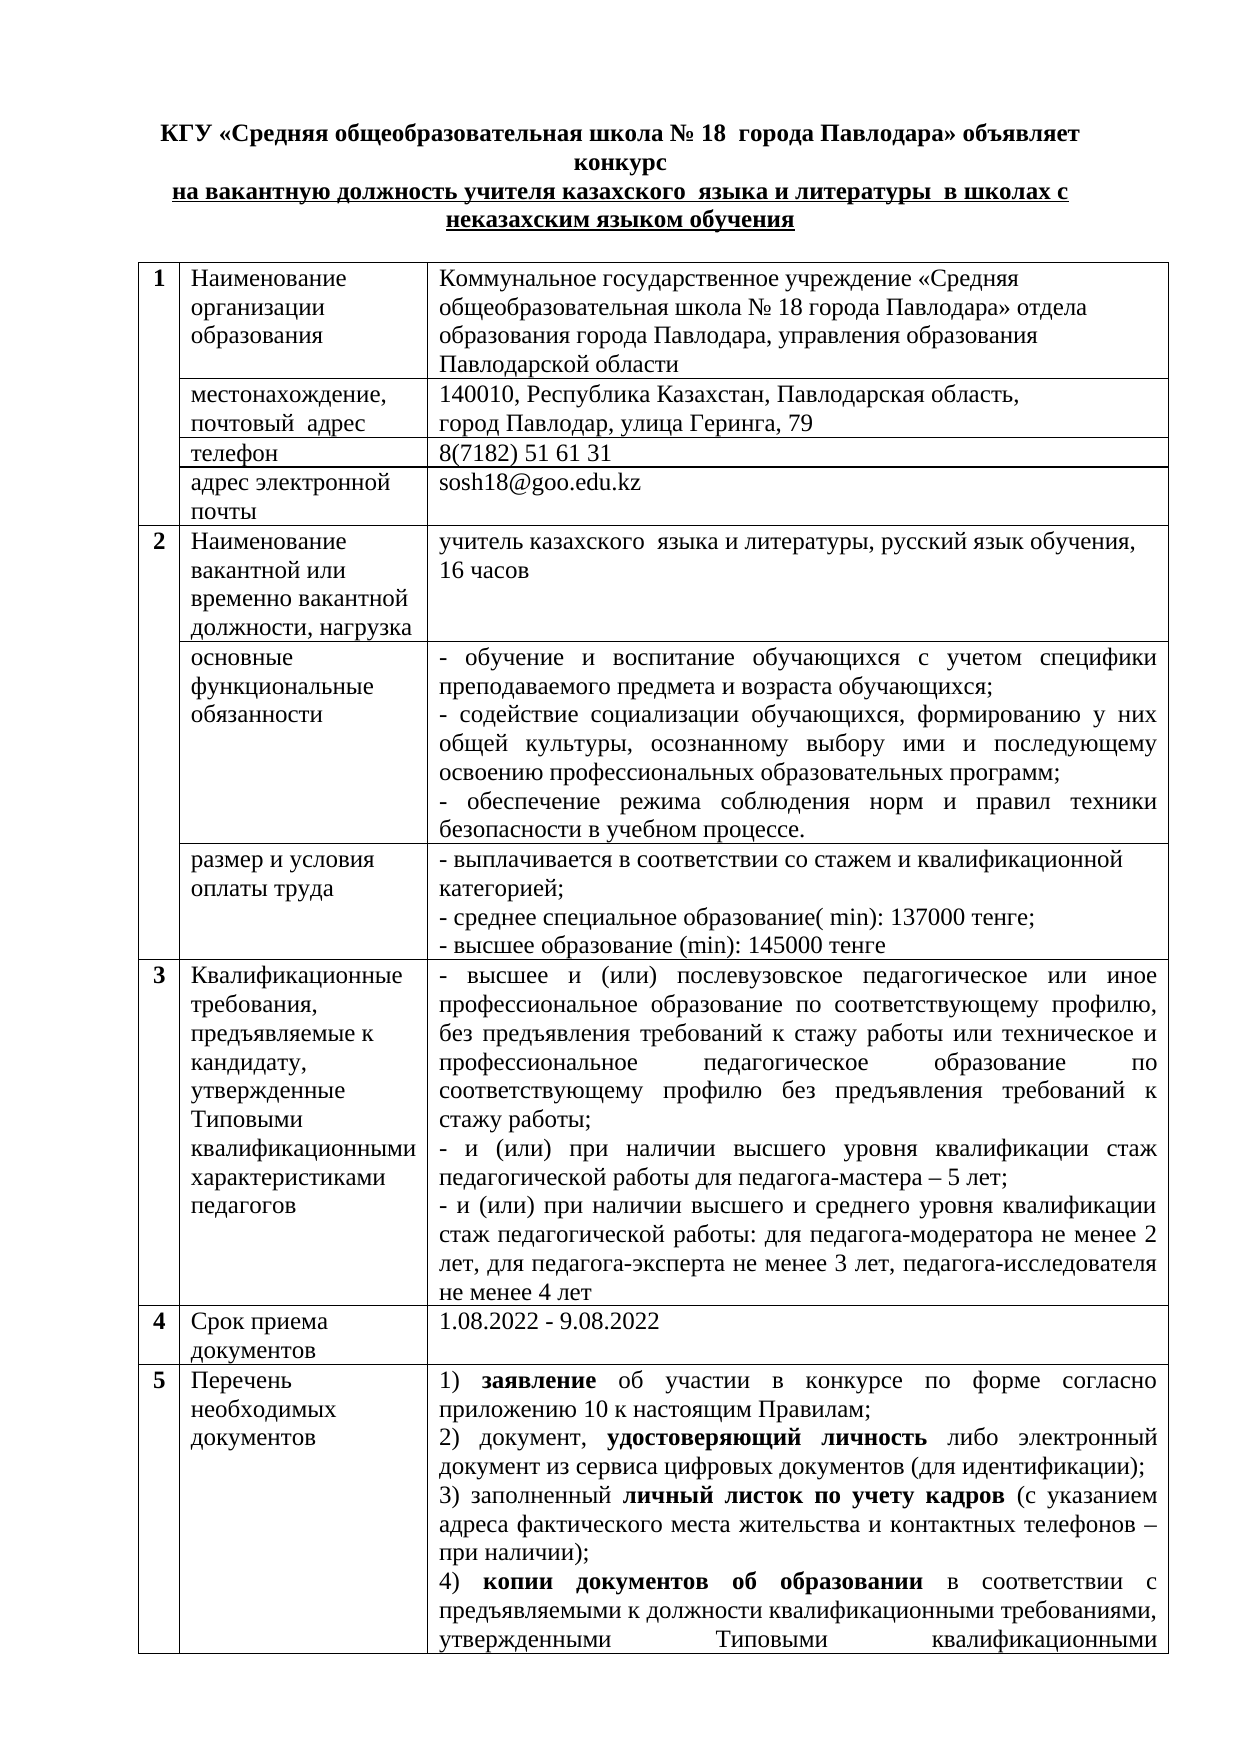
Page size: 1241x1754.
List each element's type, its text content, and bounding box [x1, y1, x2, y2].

table_cell 3 [139, 960, 179, 1305]
table_cell 2 [139, 526, 179, 959]
table_cell Наименование вакантной или временно вакантной должности, нагрузка [180, 526, 427, 641]
table_header Наименование организации образования [180, 263, 427, 378]
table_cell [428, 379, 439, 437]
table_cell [180, 1365, 427, 1652]
table_cell телефон [180, 438, 427, 466]
table_cell Срок приема документов [180, 1306, 427, 1364]
table_cell Квалификационные требования, предъявляемые к кандидату, утвержденные Типовыми квалификационными характеристиками педагогов [180, 960, 427, 1305]
table_header Коммунальное государственное учреждение «Средняя общеобразовательная школа № 18 города Павлодара» отдела образования города Павлодара, управления образования Павлодарской области [428, 263, 1168, 378]
table_cell 4 [139, 1306, 179, 1364]
table_cell 1.08.2022 - 9.08.2022 [428, 1306, 1168, 1364]
table_cell основные функциональные обязанности [180, 642, 427, 843]
table_cell - обучение и воспитание обучающихся с учетом специфики преподаваемого предмета и возраста обучающихся; - содействие социализации обучающихся, формированию у них общей культуры, осознанному выбору ими и последующему освоению профессиональных образовательных программ; - обеспечение режима соблюдения норм и правил техники безопасности в учебном процессе. [428, 642, 1168, 843]
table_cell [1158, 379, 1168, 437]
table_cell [428, 1365, 1168, 1652]
table_cell учитель казахского языка и литературы, русский язык обучения, 16 часов [428, 526, 1168, 641]
table_cell - высшее и (или) послевузовское педагогическое или иное профессиональное образование по соответствующему профилю, без предъявления требований к стажу работы или техническое и профессиональное педагогическое образование по соответствующему профилю без предъявления требований к стажу работы; - и (или) при наличии высшего уровня квалификации стаж педагогической работы для педагога-мастера – 5 лет; - и (или) при наличии высшего и среднего уровня квалификации стаж педагогической работы: для педагога-модератора не менее 2 лет, для педагога-эксперта не менее 3 лет, педагога-исследователя не менее 4 лет [428, 960, 1168, 1305]
table_cell размер и условия оплаты труда [180, 844, 427, 959]
text на вакантную должность учителя казахского языка и литературы в школах с неказахским языком обучения [150, 176, 1090, 233]
table_cell местонахождение, почтовый адрес [180, 379, 427, 437]
table_cell адрес электронной почты [180, 468, 427, 525]
text КГУ «Средняя общеобразовательная школа № 18 города Павлодара» объявляет конкурс [150, 118, 1090, 176]
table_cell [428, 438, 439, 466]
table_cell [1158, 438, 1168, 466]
table_cell - выплачивается в соответствии со стажем и квалификационной категорией; - среднее специальное образование( min): 137000 тенге; - высшее образование (min): 145000 тенге [428, 844, 1168, 959]
table_cell 5 [139, 1365, 179, 1652]
table_header 1 [139, 263, 179, 525]
table_cell sosh18@goo.edu.kz [428, 468, 1168, 525]
